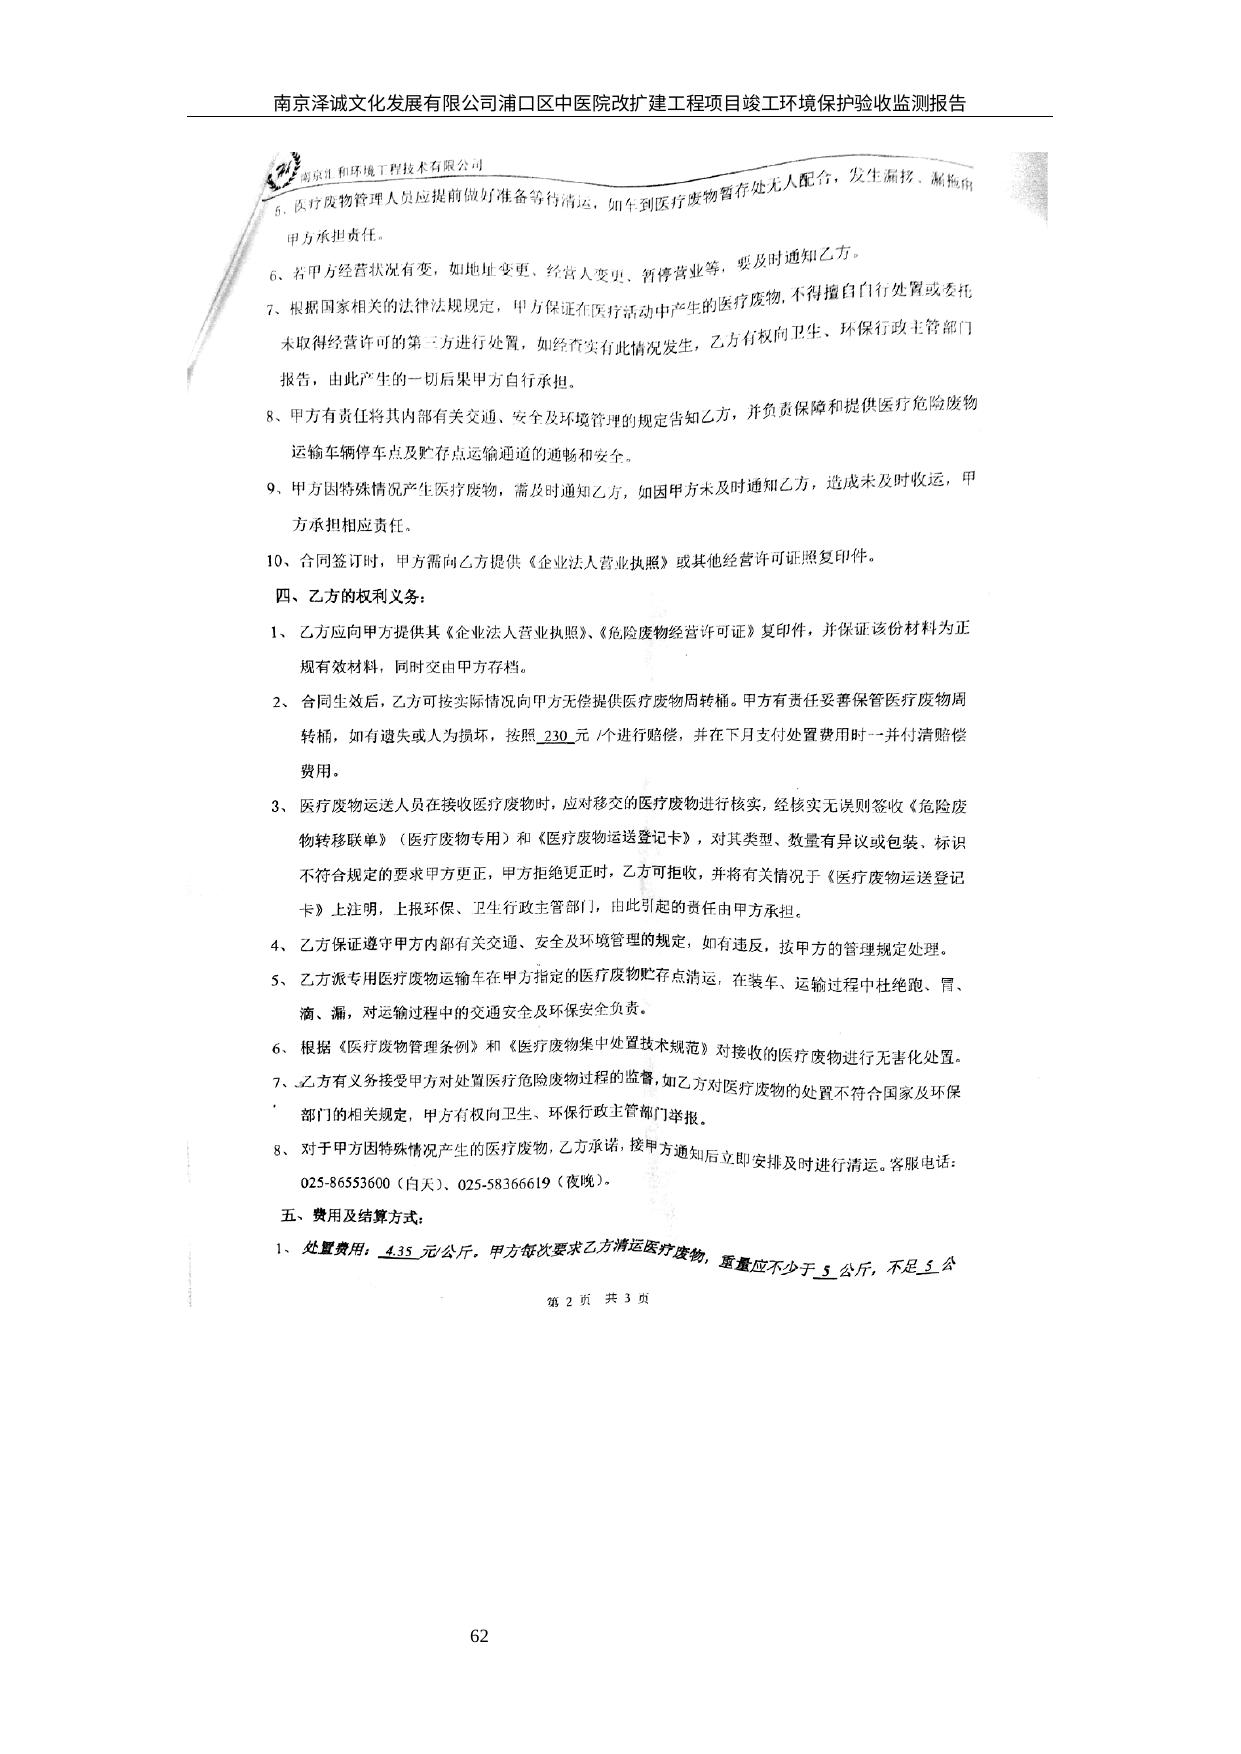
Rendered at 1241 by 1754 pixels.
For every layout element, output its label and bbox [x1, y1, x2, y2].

picture [187, 150, 1048, 1309]
